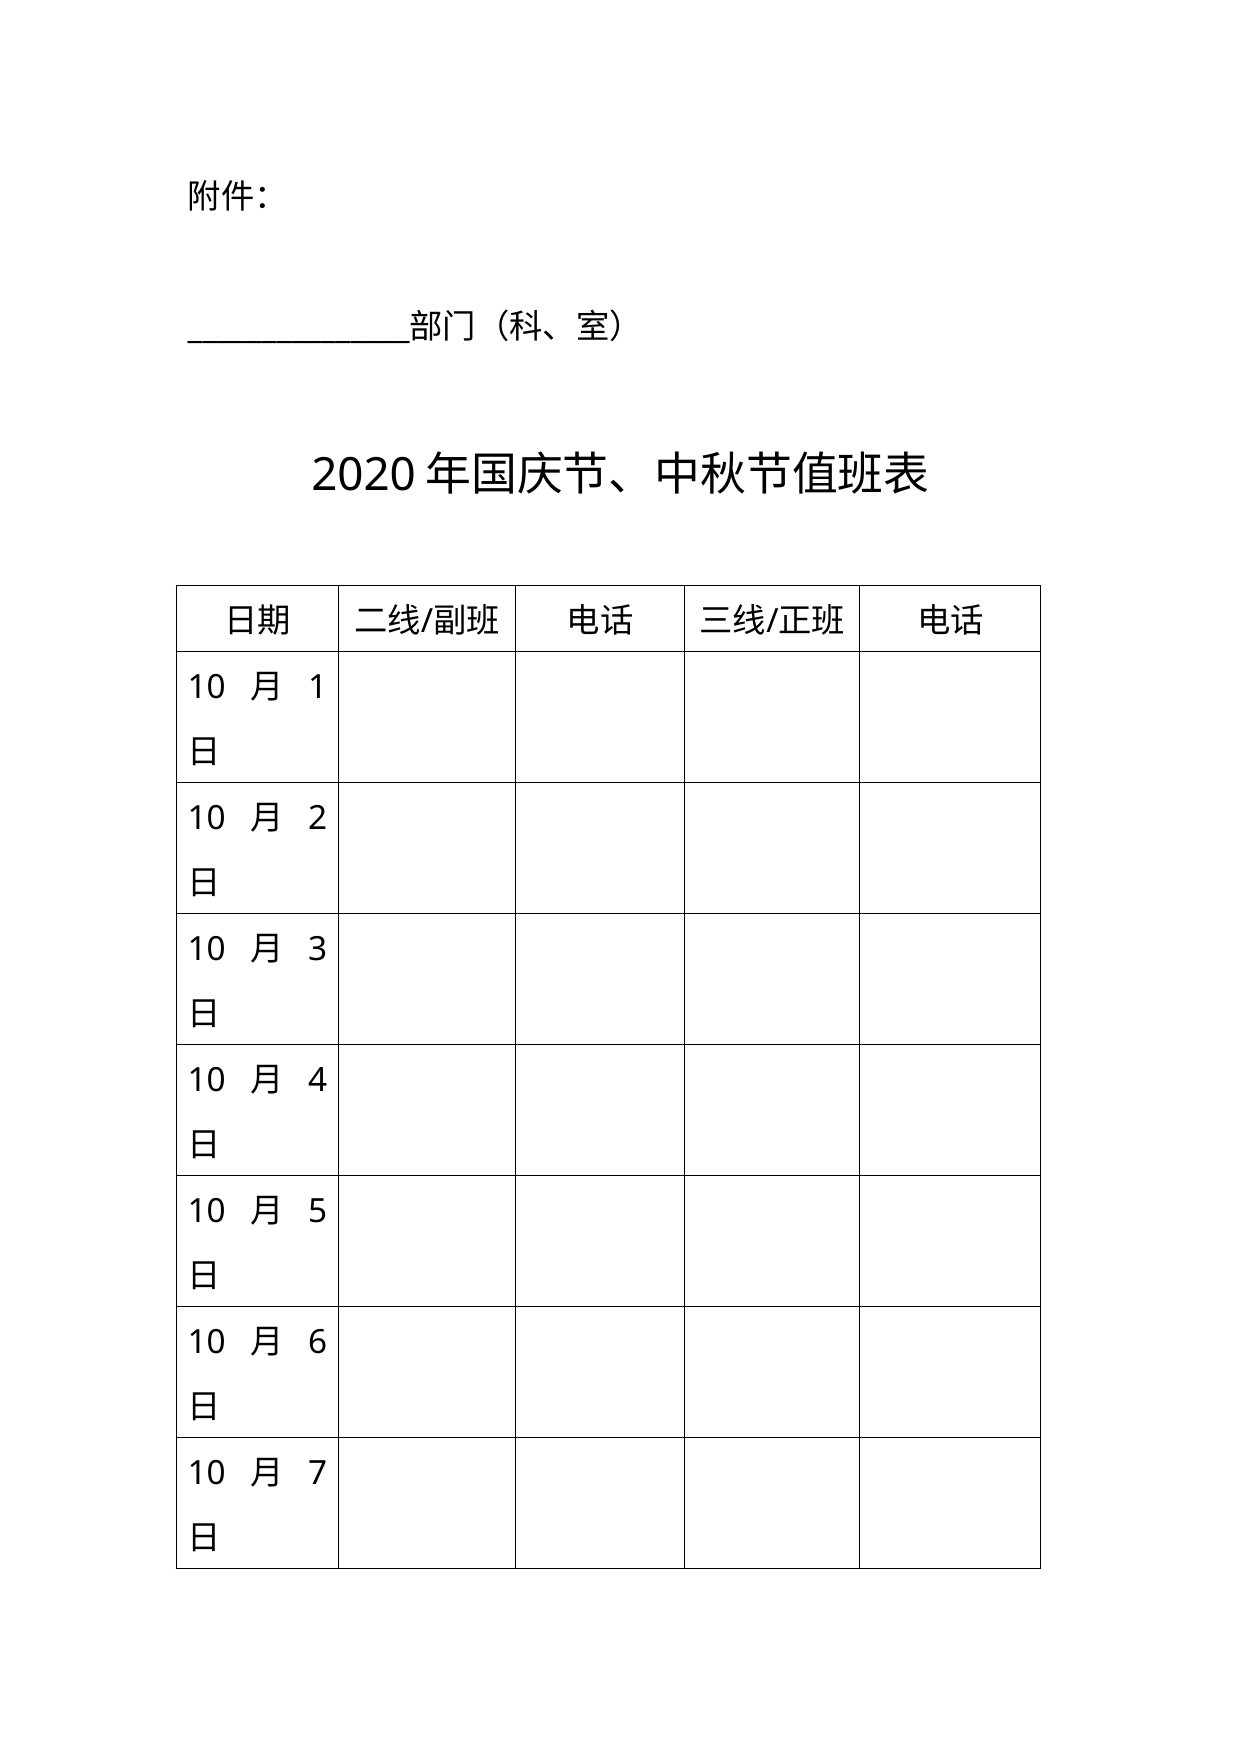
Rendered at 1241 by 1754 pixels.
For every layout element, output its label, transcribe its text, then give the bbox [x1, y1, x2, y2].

table_cell [339, 1438, 515, 1568]
table_cell [685, 914, 859, 1044]
table_cell [860, 1176, 1040, 1306]
table_cell [685, 1307, 859, 1437]
table_cell [516, 783, 684, 913]
table_cell [860, 652, 1040, 782]
table_cell [860, 914, 1040, 1044]
table_cell [685, 652, 859, 782]
text 2020年国庆节、中秋节值班表 [187, 422, 1053, 519]
table_header 三线/正班 [685, 586, 859, 651]
table_cell [516, 1438, 684, 1568]
table_cell [685, 1045, 859, 1175]
table_cell [516, 1307, 684, 1437]
table_header 电话 [516, 586, 684, 651]
table_cell [516, 914, 684, 1044]
table_cell 10月7日 [177, 1438, 338, 1568]
table_cell [860, 1307, 1040, 1437]
table_cell [339, 914, 515, 1044]
table_cell [685, 1438, 859, 1568]
table_cell [685, 783, 859, 913]
table_cell [685, 1176, 859, 1306]
table_cell [339, 1045, 515, 1175]
table_cell [339, 783, 515, 913]
table_header 电话 [860, 586, 1040, 651]
table_cell [516, 1176, 684, 1306]
table_cell 10月6日 [177, 1307, 338, 1437]
table_cell [339, 1176, 515, 1306]
table_cell 10月2日 [177, 783, 338, 913]
table_cell 10月5日 [177, 1176, 338, 1306]
table_cell 10月3日 [177, 914, 338, 1044]
table_cell [860, 783, 1040, 913]
table_cell 10月1日 [177, 652, 338, 782]
text _______________部门（科、室） [187, 292, 1053, 357]
table_cell [516, 1045, 684, 1175]
table_cell [516, 652, 684, 782]
table_cell [860, 1438, 1040, 1568]
table_cell [339, 1307, 515, 1437]
table_cell [339, 652, 515, 782]
table_cell [860, 1045, 1040, 1175]
table_header 日期 [177, 586, 338, 651]
table_cell 10月4日 [177, 1045, 338, 1175]
text 附件： [187, 162, 1053, 227]
table_header 二线/副班 [339, 586, 515, 651]
